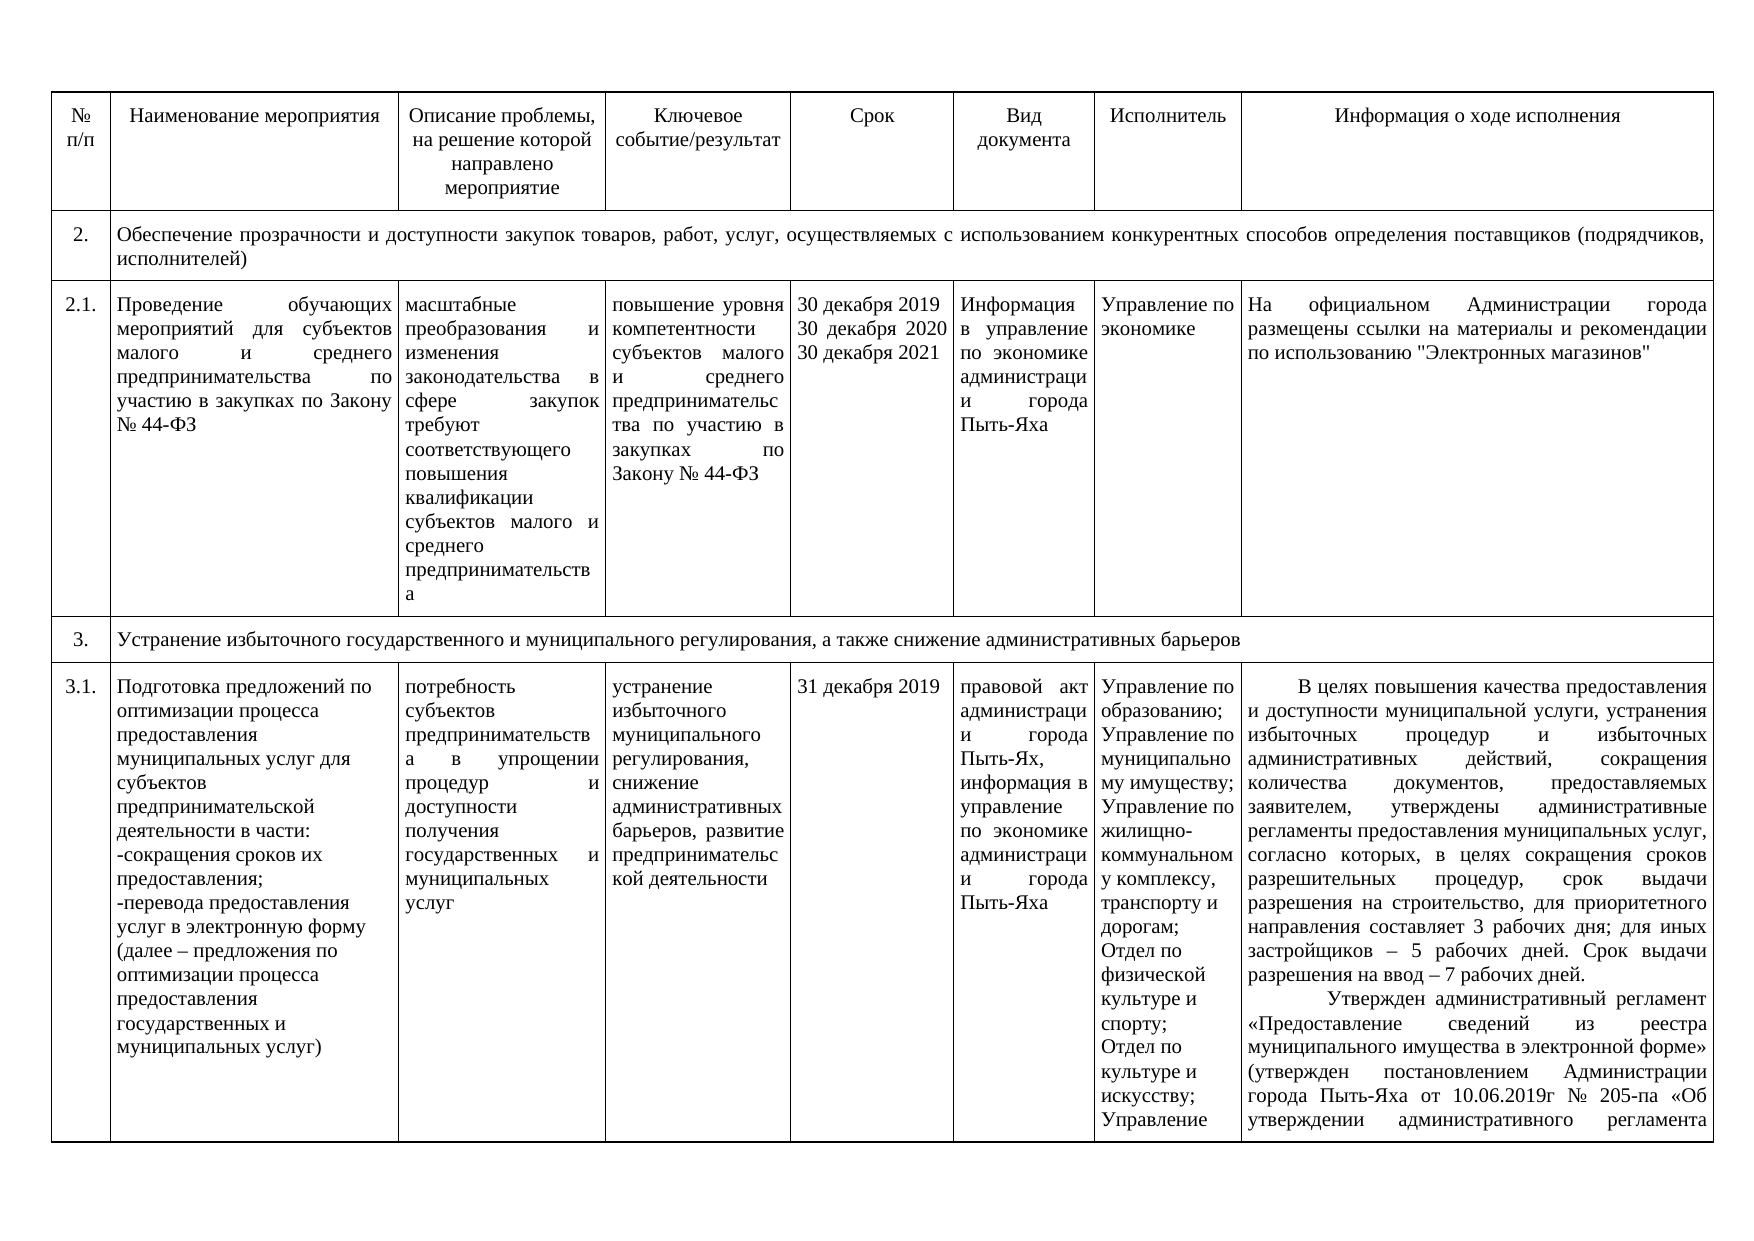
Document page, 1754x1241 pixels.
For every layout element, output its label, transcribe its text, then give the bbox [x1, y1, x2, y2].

table_cell правовой акт администрации города Пыть-Ях, информация в управление по экономике администрации города Пыть-Яха [954, 663, 1094, 1141]
table_header Описание проблемы, на решение которой направлено мероприятие [399, 93, 605, 210]
table_cell потребность субъектов предпринимательства в упрощении процедур и доступности получения государственных и муниципальных услуг [399, 663, 605, 1141]
table_cell 2. [52, 211, 110, 280]
table_cell 31 декабря 2019 [791, 663, 953, 1141]
table_cell повышение уровня компетентности субъектов малого и среднего предпринимательства по участию в закупках по Закону № 44-ФЗ [606, 281, 790, 616]
table_cell Обеспечение прозрачности и доступности закупок товаров, работ, услуг, осуществляемых с использованием конкурентных способов определения поставщиков (подрядчиков, исполнителей) [111, 211, 1713, 280]
table_header Информация о ходе исполнения [1242, 93, 1713, 210]
table_cell 2.1. [52, 281, 110, 616]
table_header Вид документа [954, 93, 1094, 210]
table_header Срок [791, 93, 953, 210]
table_cell Информация в управление по экономике администрации города Пыть-Яха [954, 281, 1094, 616]
table_cell Проведение обучающих мероприятий для субъектов малого и среднего предпринимательства по участию в закупках по Закону № 44-ФЗ [111, 281, 398, 616]
table_header Ключевое событие/результат [606, 93, 790, 210]
table_cell На официальном Администрации города размещены ссылки на материалы и рекомендации по использованию "Электронных магазинов" [1242, 281, 1713, 616]
table_header № п/п [52, 93, 110, 210]
table_cell Устранение избыточного государственного и муниципального регулирования, а также снижение административных барьеров [111, 617, 1713, 662]
table_cell 30 декабря 2019 30 декабря 2020 30 декабря 2021 [791, 281, 953, 616]
table_cell 3.1. [52, 663, 110, 1141]
table_cell устранение избыточного муниципального регулирования, снижение административных барьеров, развитие предпринимательской деятельности [606, 663, 790, 1141]
table_cell масштабные преобразования и изменения законодательства в сфере закупок требуют соответствующего повышения квалификации субъектов малого и среднего предпринимательства [399, 281, 605, 616]
table_cell 3. [52, 617, 110, 662]
table_header Наименование мероприятия [111, 93, 398, 210]
table_header Исполнитель [1095, 93, 1241, 210]
table_cell Управление по экономике [1095, 281, 1241, 616]
